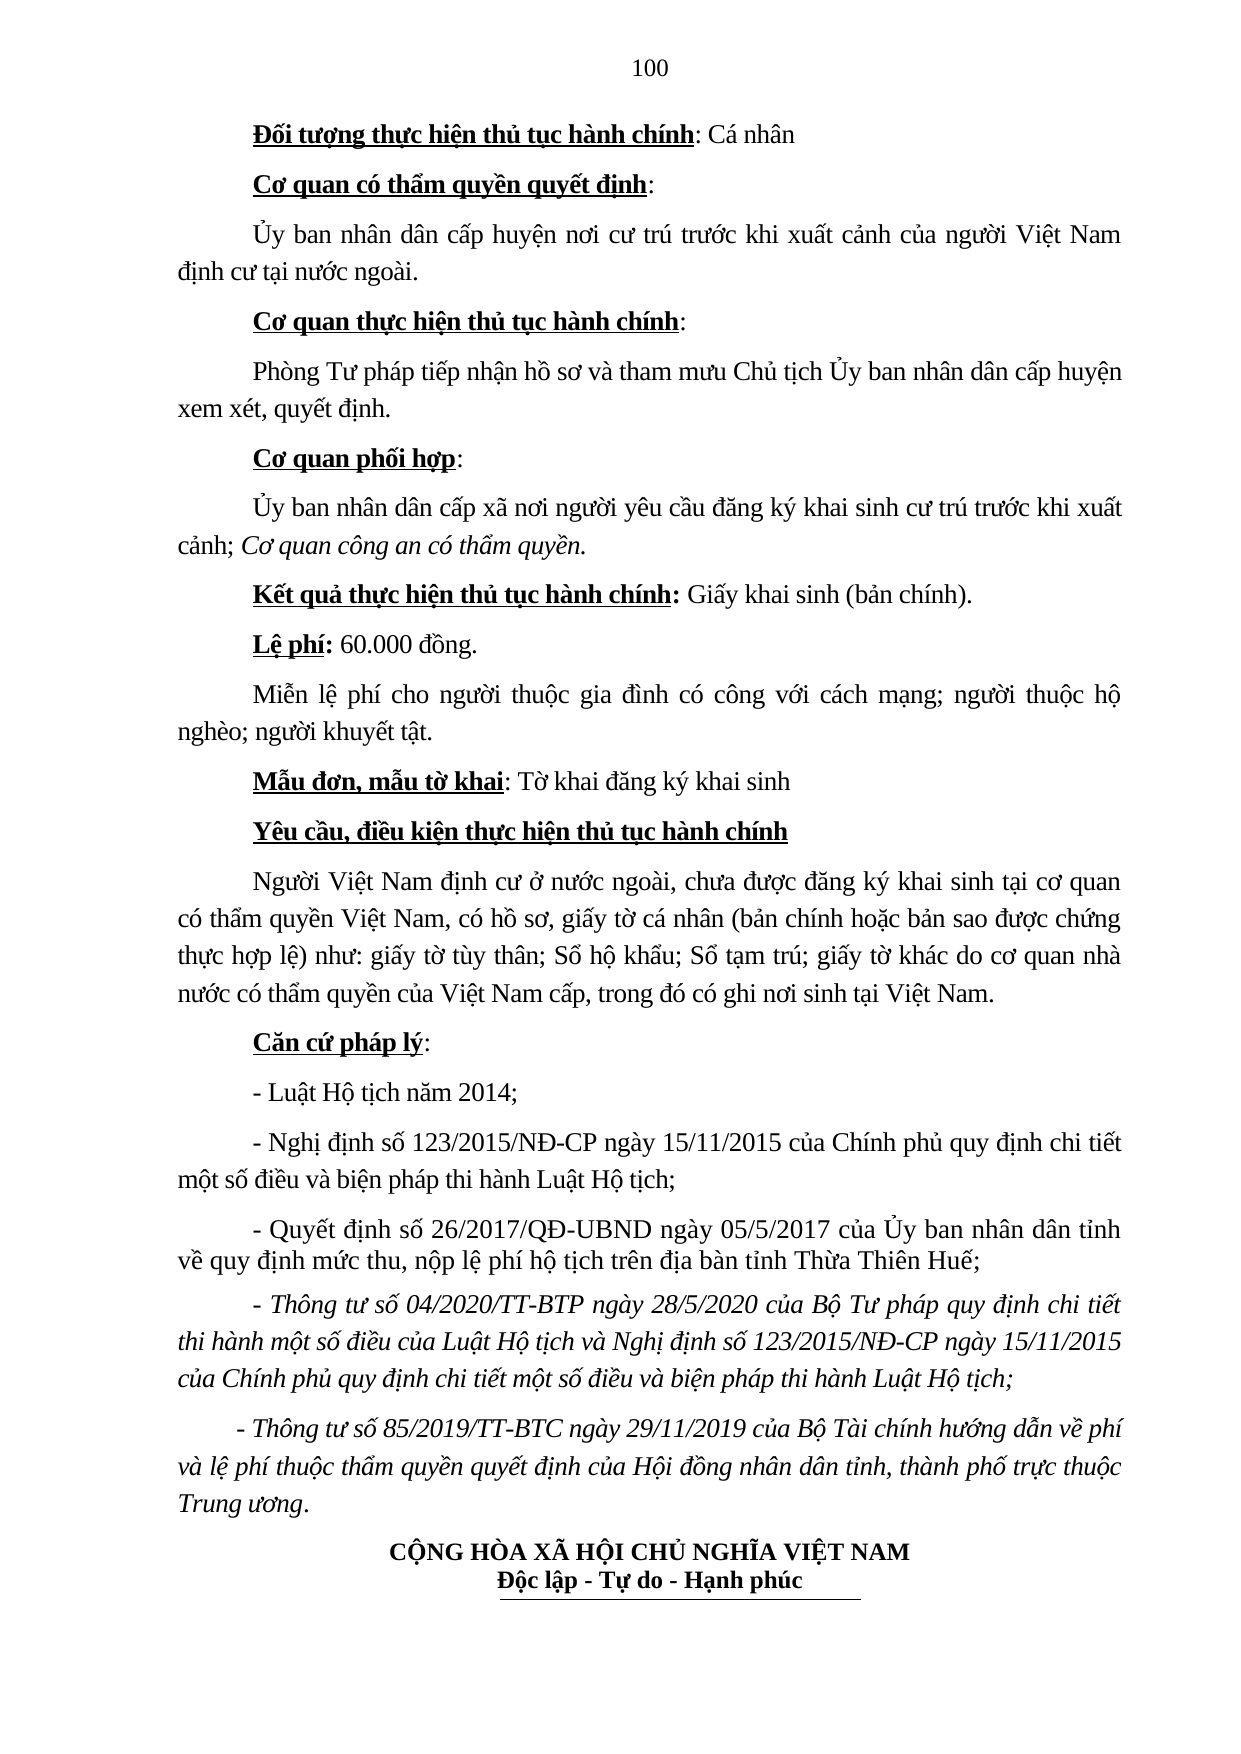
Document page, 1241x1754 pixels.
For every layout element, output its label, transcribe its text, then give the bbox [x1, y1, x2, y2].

text - Luật Hộ tịch năm 2014; [177, 1076, 1122, 1107]
text CỘNG HÒA XÃ HỘI CHỦ NGHĨA VIỆT NAM [177, 1537, 1122, 1565]
text Ủy ban nhân dân cấp huyện nơi cư trú trước khi xuất cảnh của người Việt Nam định cư tại nước ngoài. [177, 218, 1122, 286]
text Cơ quan phối hợp: [177, 442, 1122, 473]
text Yêu cầu, điều kiện thực hiện thủ tục hành chính [177, 815, 1122, 846]
text Kết quả thực hiện thủ tục hành chính: Giấy khai sinh (bản chính). [177, 578, 1122, 610]
text - Quyết định số 26/2017/QĐ-UBND ngày 05/5/2017 của Ủy ban nhân dân tỉnh về quy định mức thu, nộp lệ phí hộ tịch trên địa bàn tỉnh Thừa Thiên Huế; [177, 1213, 1122, 1275]
text Độc lập - Tự do - Hạnh phúc [177, 1565, 1122, 1594]
text Căn cứ pháp lý: [177, 1026, 1122, 1058]
text - Thông tư số 85/2019/TT-BTC ngày 29/11/2019 của Bộ Tài chính hướng dẫn về phí và lệ phí thuộc thẩm quyền quyết định của Hội đồng nhân dân tỉnh, thành phố trực thuộc Trung ương. [177, 1412, 1122, 1518]
text Mẫu đơn, mẫu tờ khai: Tờ khai đăng ký khai sinh [177, 765, 1122, 796]
text Phòng Tư pháp tiếp nhận hồ sơ và tham mưu Chủ tịch Ủy ban nhân dân cấp huyện xem xét, quyết định. [177, 354, 1122, 423]
text Miễn lệ phí cho người thuộc gia đình có công với cách mạng; người thuộc hộ nghèo; người khuyết tật. [177, 678, 1122, 747]
text - Nghị định số 123/2015/NĐ-CP ngày 15/11/2015 của Chính phủ quy định chi tiết một số điều và biện pháp thi hành Luật Hộ tịch; [177, 1126, 1122, 1194]
text Cơ quan có thẩm quyền quyết định: [177, 168, 1122, 199]
text - Thông tư số 04/2020/TT-BTP ngày 28/5/2020 của Bộ Tư pháp quy định chi tiết thi hành một số điều của Luật Hộ tịch và Nghị định số 123/2015/NĐ-CP ngày 15/11/2015 của Chính phủ quy định chi tiết một số điều và biện pháp thi hành Luật Hộ tịch; [177, 1288, 1122, 1394]
text Ủy ban nhân dân cấp xã nơi người yêu cầu đăng ký khai sinh cư trú trước khi xuất cảnh; Cơ quan công an có thẩm quyền. [177, 491, 1122, 560]
text Người Việt Nam định cư ở nước ngoài, chưa được đăng ký khai sinh tại cơ quan có thẩm quyền Việt Nam, có hồ sơ, giấy tờ cá nhân (bản chính hoặc bản sao được chứng thực hợp lệ) như: giấy tờ tùy thân; Sổ hộ khẩu; Sổ tạm trú; giấy tờ khác do cơ quan nhà nước có thẩm quyền của Việt Nam cấp, trong đó có ghi nơi sinh tại Việt Nam. [177, 865, 1122, 1008]
text Đối tượng thực hiện thủ tục hành chính: Cá nhân [177, 118, 1122, 149]
text Cơ quan thực hiện thủ tục hành chính: [177, 305, 1122, 336]
text Lệ phí: 60.000 đồng. [177, 628, 1122, 659]
